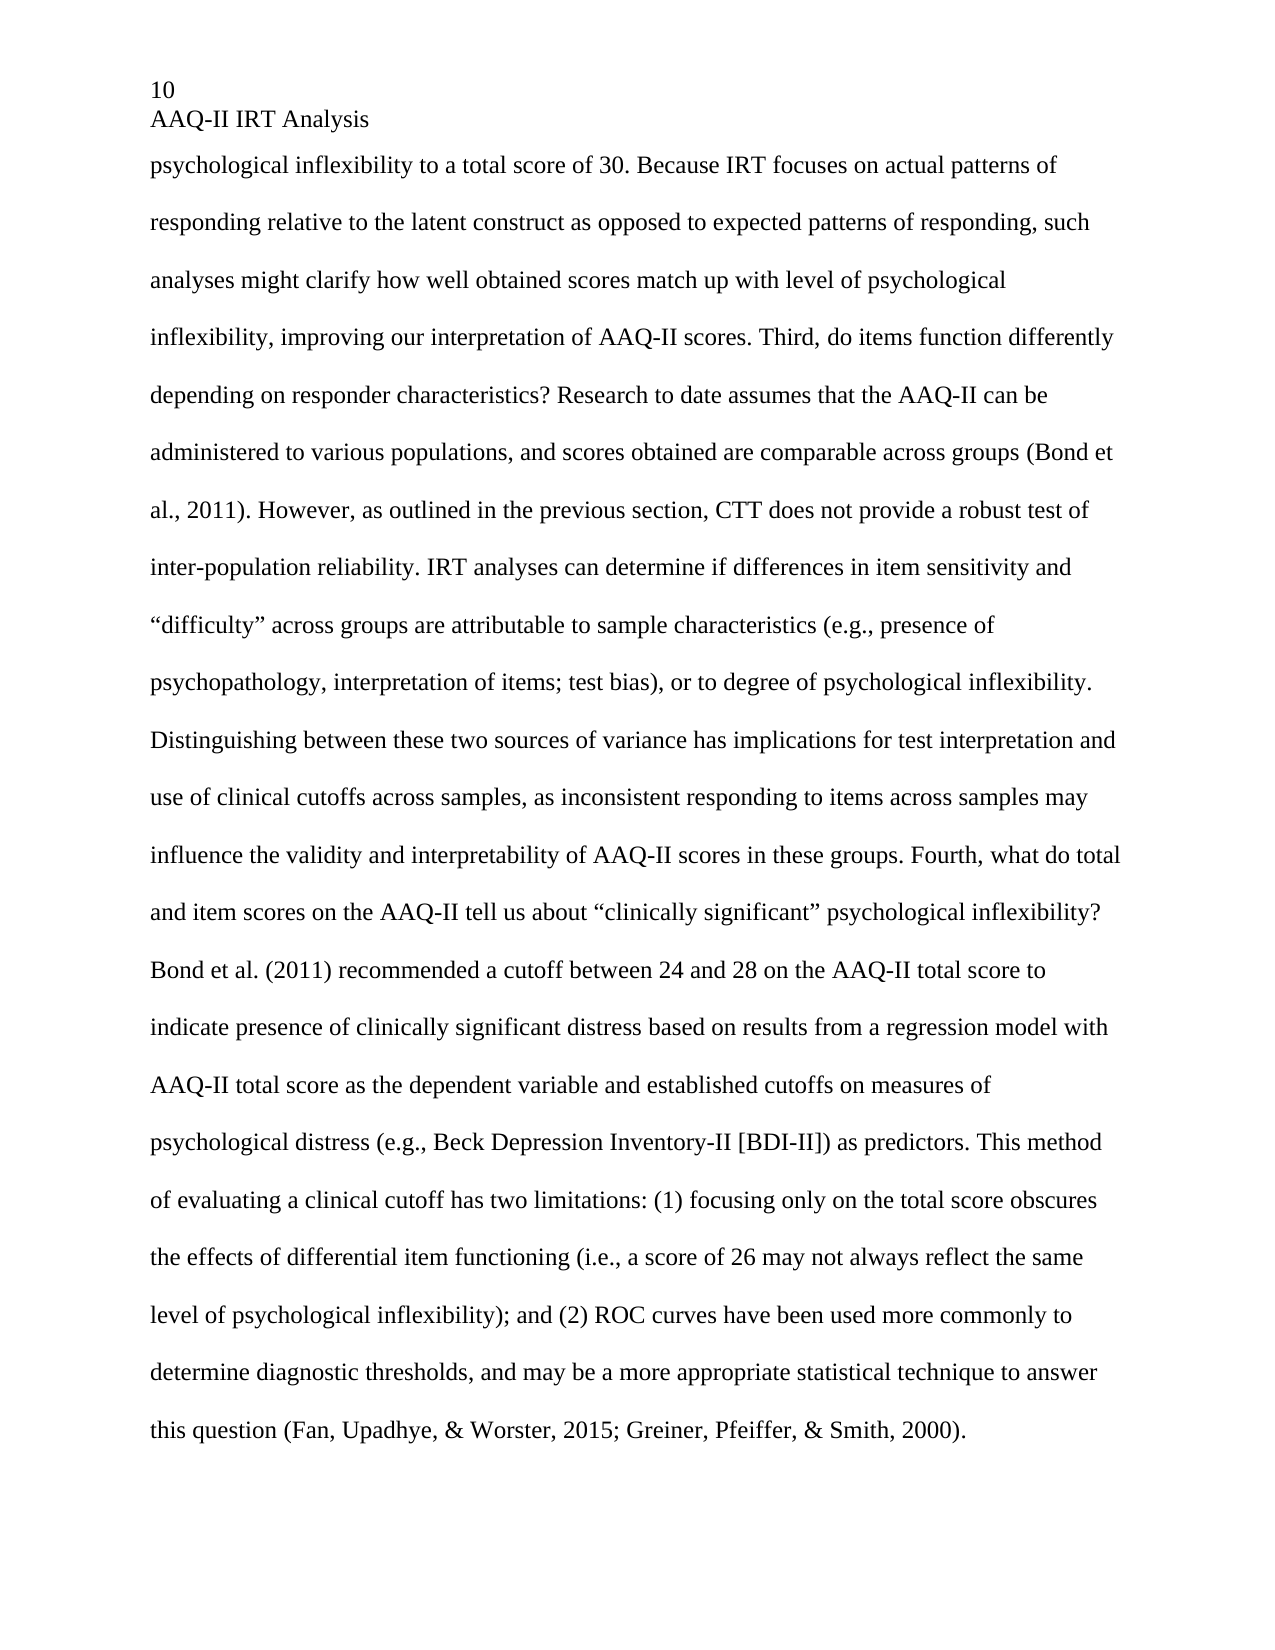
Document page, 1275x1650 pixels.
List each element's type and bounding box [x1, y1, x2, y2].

text [150, 150, 1125, 1444]
